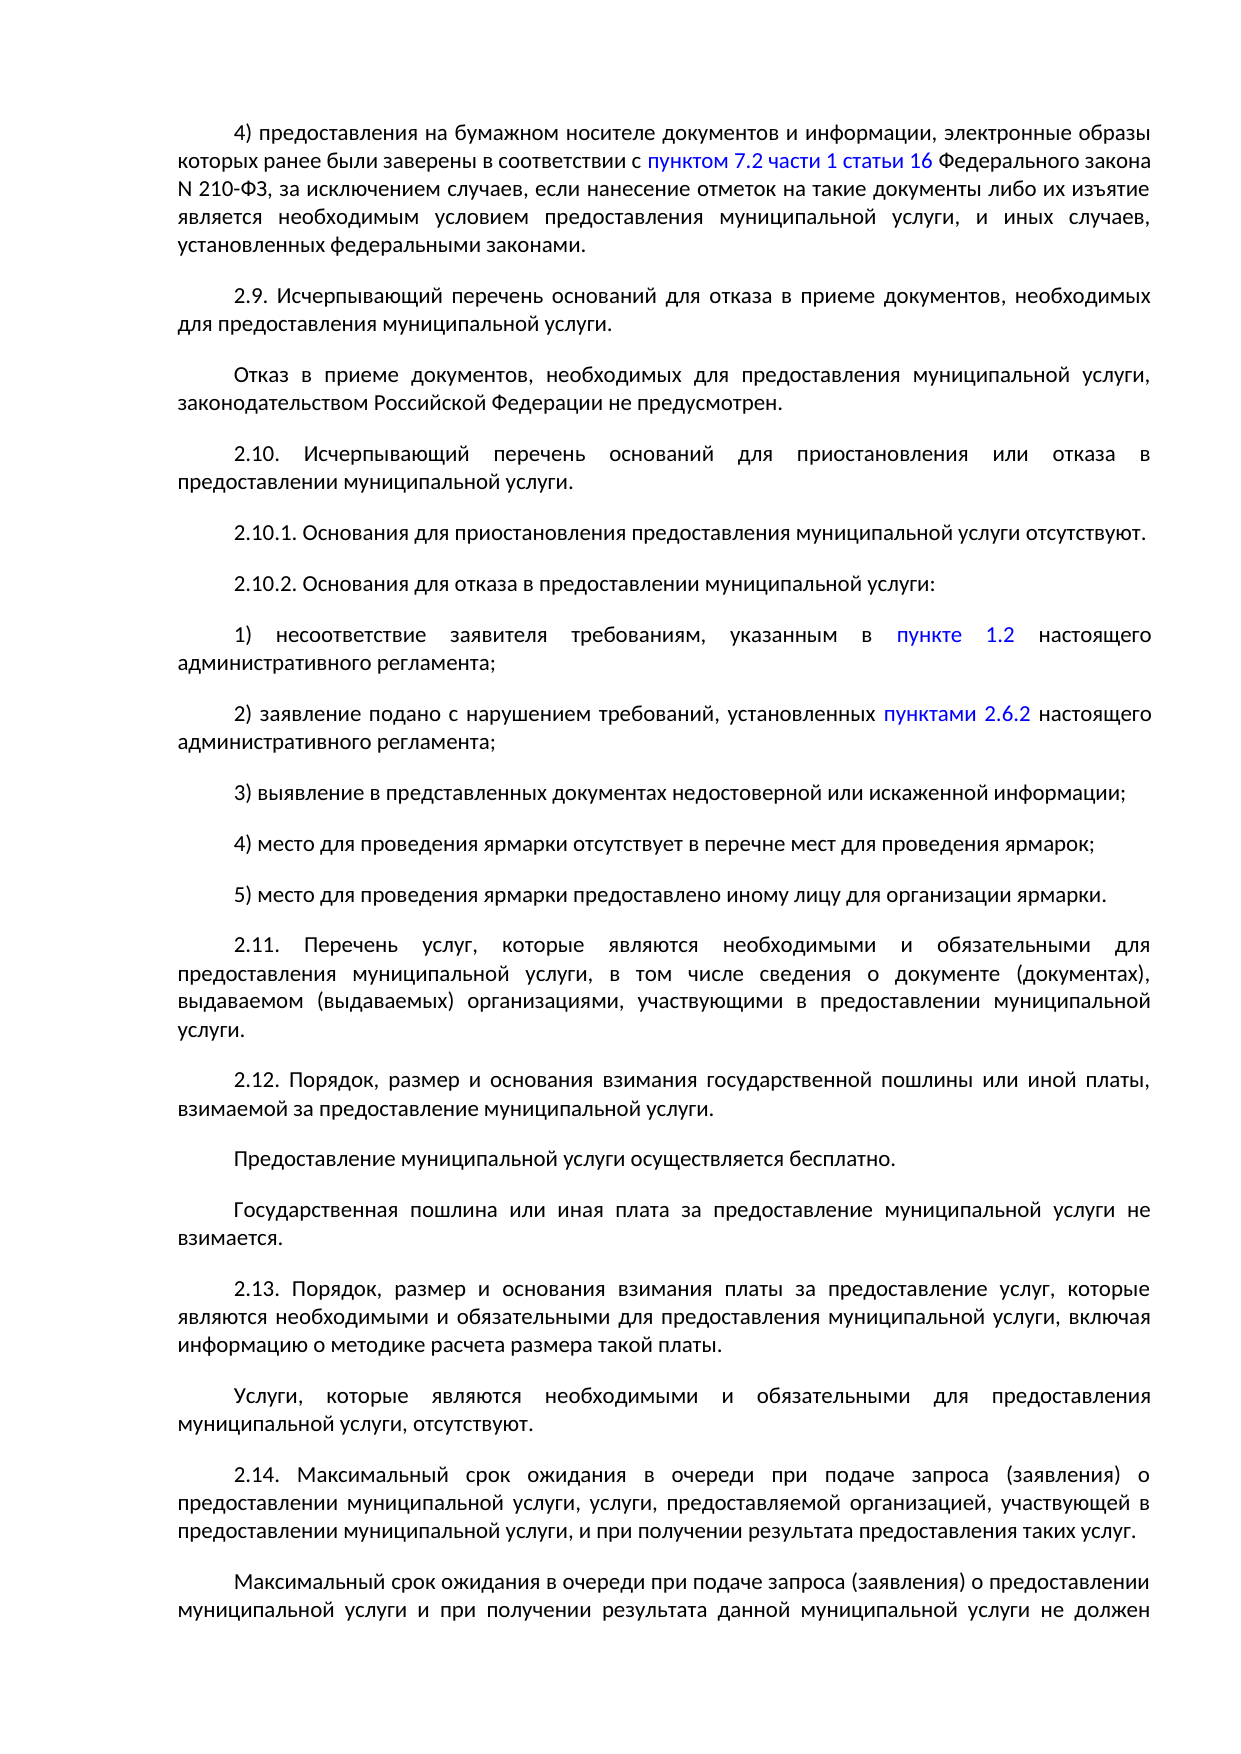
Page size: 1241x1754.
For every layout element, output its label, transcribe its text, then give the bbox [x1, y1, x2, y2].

text Отказ в приеме документов, необходимых для предоставления муниципальной услуги, законодательством Российской Федерации не предусмотрен. [177, 360, 1152, 416]
text 2.10. Исчерпывающий перечень оснований для приостановления или отказа в предоставлении муниципальной услуги. [177, 439, 1152, 495]
text Государственная пошлина или иная плата за предоставление муниципальной услуги не взимается. [177, 1196, 1152, 1252]
text 1) несоответствие заявителя требованиям, указанным в пункте 1.2 настоящего административного регламента; [177, 620, 1152, 676]
text 5) место для проведения ярмарки предоставлено иному лицу для организации ярмарки. [177, 880, 1152, 908]
text 2.12. Порядок, размер и основания взимания государственной пошлины или иной платы, взимаемой за предоставление муниципальной услуги. [177, 1066, 1152, 1122]
text 2) заявление подано с нарушением требований, установленных пунктами 2.6.2 настоящего административного регламента; [177, 699, 1152, 755]
text 2.13. Порядок, размер и основания взимания платы за предоставление услуг, которые являются необходимыми и обязательными для предоставления муниципальной услуги, включая информацию о методике расчета размера такой платы. [177, 1274, 1152, 1358]
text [177, 1567, 1152, 1623]
text 3) выявление в представленных документах недостоверной или искаженной информации; [177, 778, 1152, 806]
text 4) предоставления на бумажном носителе документов и информации, электронные образы которых ранее были заверены в соответствии с пунктом 7.2 части 1 статьи 16 Федерального закона N 210-ФЗ, за исключением случаев, если нанесение отметок на такие документы либо их изъятие является необходимым условием предоставления муниципальной услуги, и иных случаев, установленных федеральными законами. [177, 118, 1152, 258]
text 2.9. Исчерпывающий перечень оснований для отказа в приеме документов, необходимых для предоставления муниципальной услуги. [177, 281, 1152, 337]
text Услуги, которые являются необходимыми и обязательными для предоставления муниципальной услуги, отсутствуют. [177, 1381, 1152, 1437]
text 2.10.1. Основания для приостановления предоставления муниципальной услуги отсутствуют. [177, 518, 1152, 546]
text Предоставление муниципальной услуги осуществляется бесплатно. [177, 1144, 1152, 1173]
text 4) место для проведения ярмарки отсутствует в перечне мест для проведения ярмарок; [177, 829, 1152, 857]
text 2.14. Максимальный срок ожидания в очереди при подаче запроса (заявления) о предоставлении муниципальной услуги, услуги, предоставляемой организацией, участвующей в предоставлении муниципальной услуги, и при получении результата предоставления таких услуг. [177, 1460, 1152, 1544]
text 2.10.2. Основания для отказа в предоставлении муниципальной услуги: [177, 569, 1152, 597]
text 2.11. Перечень услуг, которые являются необходимыми и обязательными для предоставления муниципальной услуги, в том числе сведения о документе (документах), выдаваемом (выдаваемых) организациями, участвующими в предоставлении муниципальной услуги. [177, 931, 1152, 1043]
